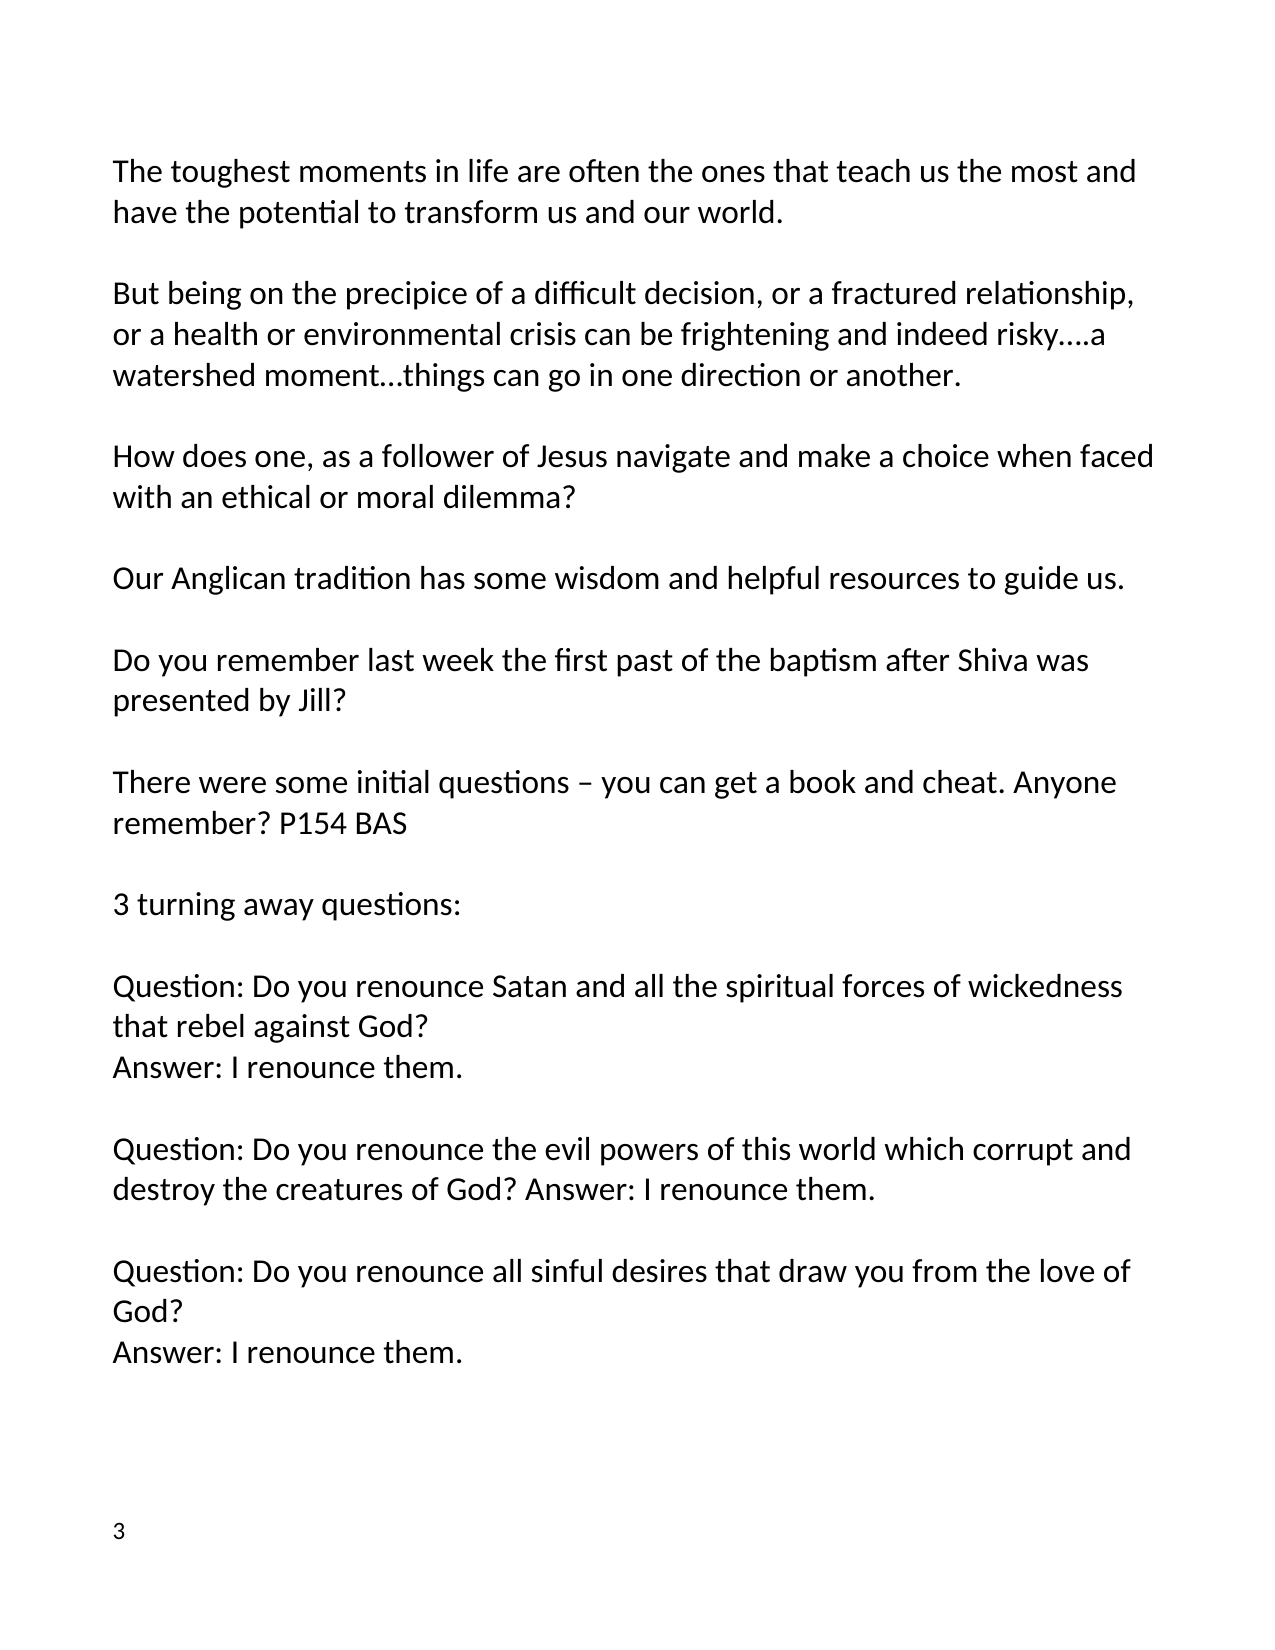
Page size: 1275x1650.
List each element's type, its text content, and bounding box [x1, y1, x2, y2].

text Question: Do you renounce Satan and all the spiritual forces of wickedness that rebel against God? [112, 964, 1162, 1046]
text Answer: I renounce them. [112, 1046, 1162, 1087]
text The toughest moments in life are often the ones that teach us the most and have the potential to transform us and our world. [112, 150, 1162, 231]
text Question: Do you renounce all sinful desires that draw you from the love of God? [112, 1250, 1162, 1331]
text But being on the precipice of a difficult decision, or a fractured relationship, or a health or environmental crisis can be frightening and indeed risky….a watershed moment…things can go in one direction or another. [112, 272, 1162, 394]
text There were some initial questions – you can get a book and cheat. Anyone remember? P154 BAS [112, 761, 1162, 842]
text Do you remember last week the first past of the baptism after Shiva was presented by Jill? [112, 639, 1162, 720]
text Question: Do you renounce the evil powers of this world which corrupt and destroy the creatures of God? Answer: I renounce them. [112, 1127, 1162, 1209]
text 3 turning away questions: [112, 883, 1162, 924]
text Answer: I renounce them. [112, 1331, 1162, 1372]
text How does one, as a follower of Jesus navigate and make a choice when faced with an ethical or moral dilemma? [112, 435, 1162, 517]
text Our Anglican tradition has some wisdom and helpful resources to guide us. [112, 557, 1162, 598]
